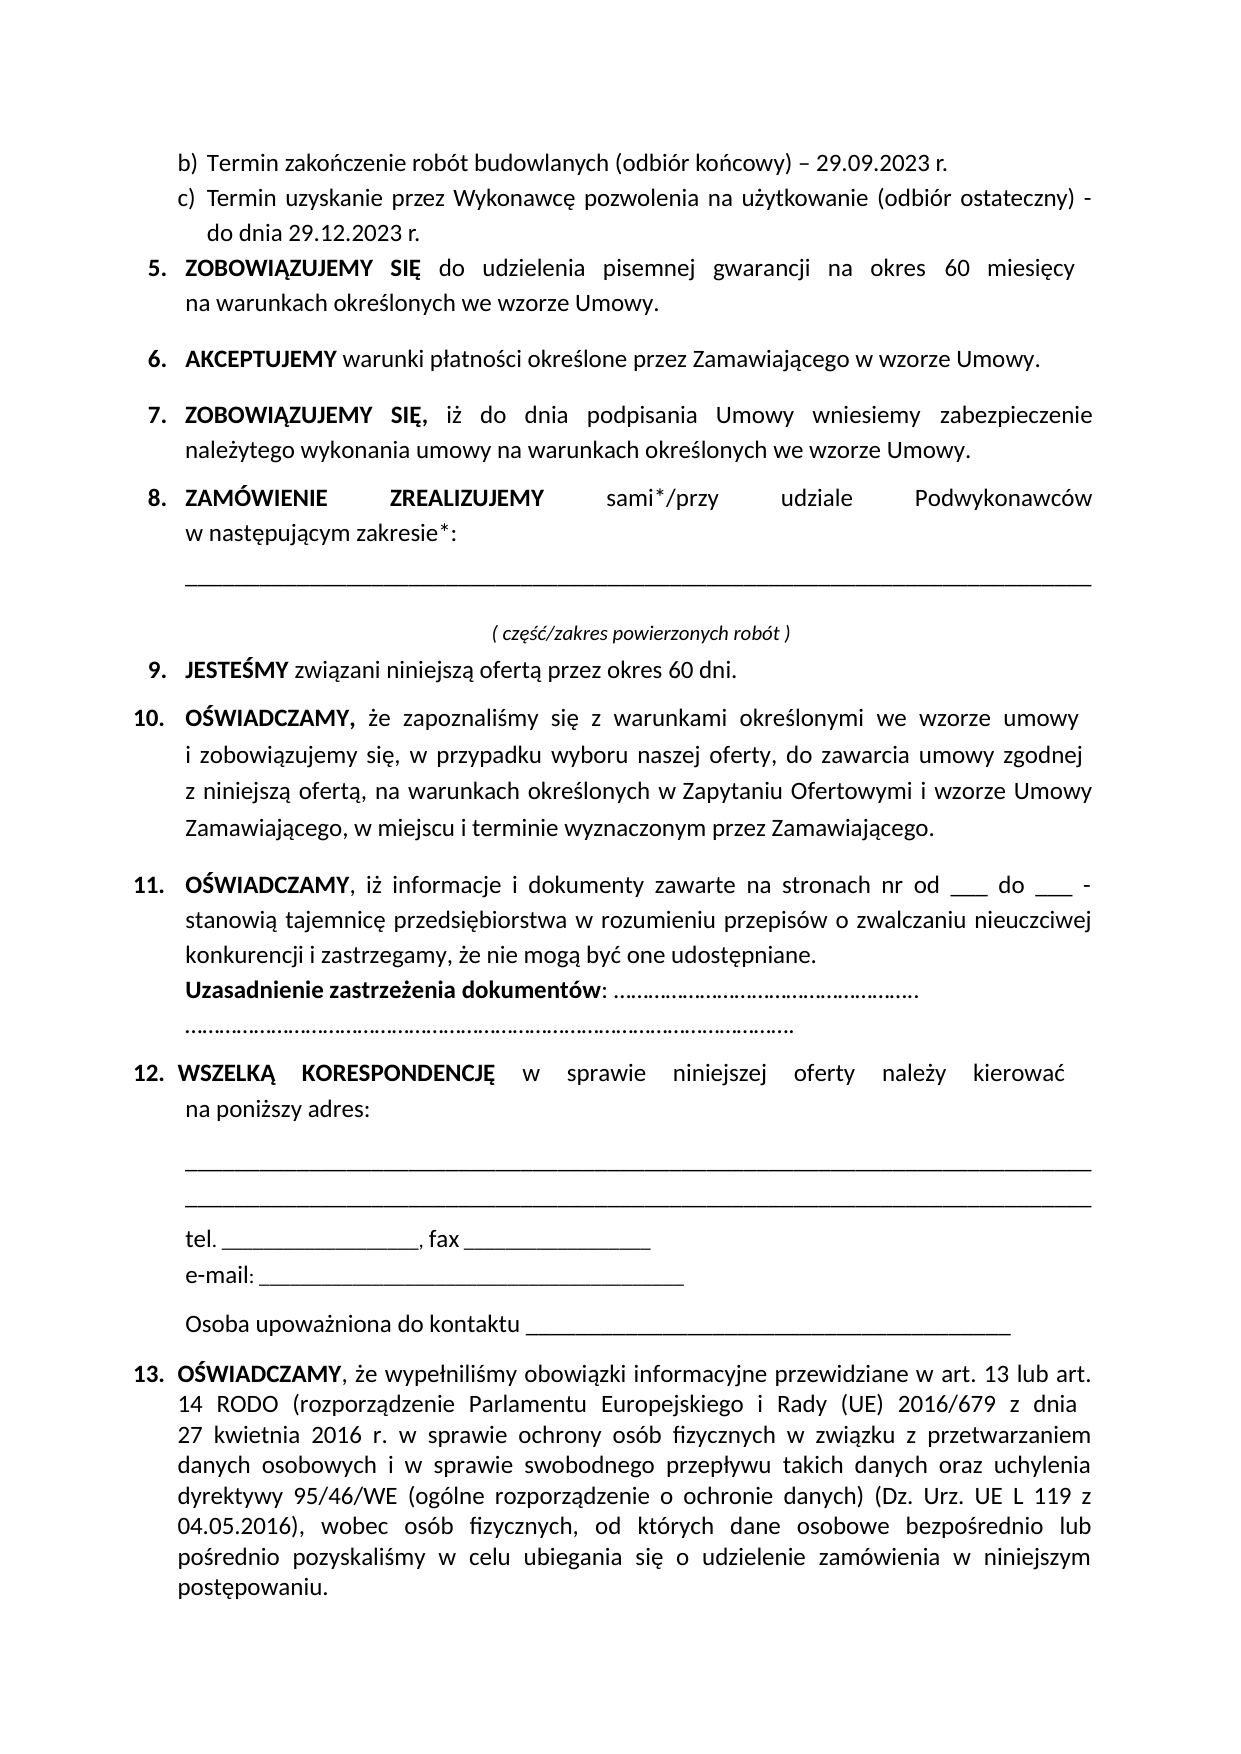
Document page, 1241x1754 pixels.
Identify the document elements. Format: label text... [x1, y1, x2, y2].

text tel. ___________________, fax __________________ e-mail: _________________________________________ [185, 1223, 1093, 1290]
text b) Termin zakończenie robót budowlanych (odbiór końcowy) – 29.09.2023 r. [177, 148, 1093, 178]
text Osoba upoważniona do kontaktu _______________________________________ [185, 1309, 1093, 1339]
text Uzasadnienie zastrzeżenia dokumentów: …………………………………………….. [185, 974, 1093, 1005]
list WSZELKĄ KORESPONDENCJĘ w sprawie niniejszej oferty należy kierować na poniższy adres: [133, 1057, 1093, 1124]
list AKCEPTUJEMY warunki płatności określone przez Zamawiającego w wzorze Umowy. [148, 343, 1093, 374]
list ZAMÓWIENIE ZREALIZUJEMY sami*/przy udziale Podwykonawców w następującym zakresie*: [148, 482, 1093, 547]
list OŚWIADCZAMY, iż informacje i dokumenty zawarte na stronach nr od ___ do ___ - stanowią tajemnicę przedsiębiorstwa w rozumieniu przepisów o zwalczaniu nieuczciwej konkurencji i zastrzegamy, że nie mogą być one udostępniane. [133, 869, 1093, 970]
text ( część/zakres powierzonych robót ) [185, 620, 1093, 646]
text ……………………………………………………………………………………………. [185, 1009, 1093, 1040]
list ZOBOWIĄZUJEMY SIĘ, iż do dnia podpisania Umowy wniesiemy zabezpieczenie należytego wykonania umowy na warunkach określonych we wzorze Umowy. [148, 399, 1093, 465]
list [133, 1358, 1093, 1602]
list ZOBOWIĄZUJEMY SIĘ do udzielenia pisemnej gwarancji na okres 60 miesięcy na warunkach określonych we wzorze Umowy. [148, 253, 1093, 318]
text c) Termin uzyskanie przez Wykonawcę pozwolenia na użytkowanie (odbiór ostateczny) - do dnia 29.12.2023 r. [177, 183, 1093, 248]
list OŚWIADCZAMY, że zapoznaliśmy się z warunkami określonymi we wzorze umowy i zobowiązujemy się, w przypadku wyboru naszej oferty, do zawarcia umowy zgodnej z niniejszą ofertą, na warunkach określonych w Zapytaniu Ofertowymi i wzorze Umowy Zamawiającego, w miejscu i terminie wyznaczonym przez Zamawiającego. [133, 702, 1093, 842]
list JESTEŚMY związani niniejszą ofertą przez okres 60 dni. [148, 655, 1093, 685]
